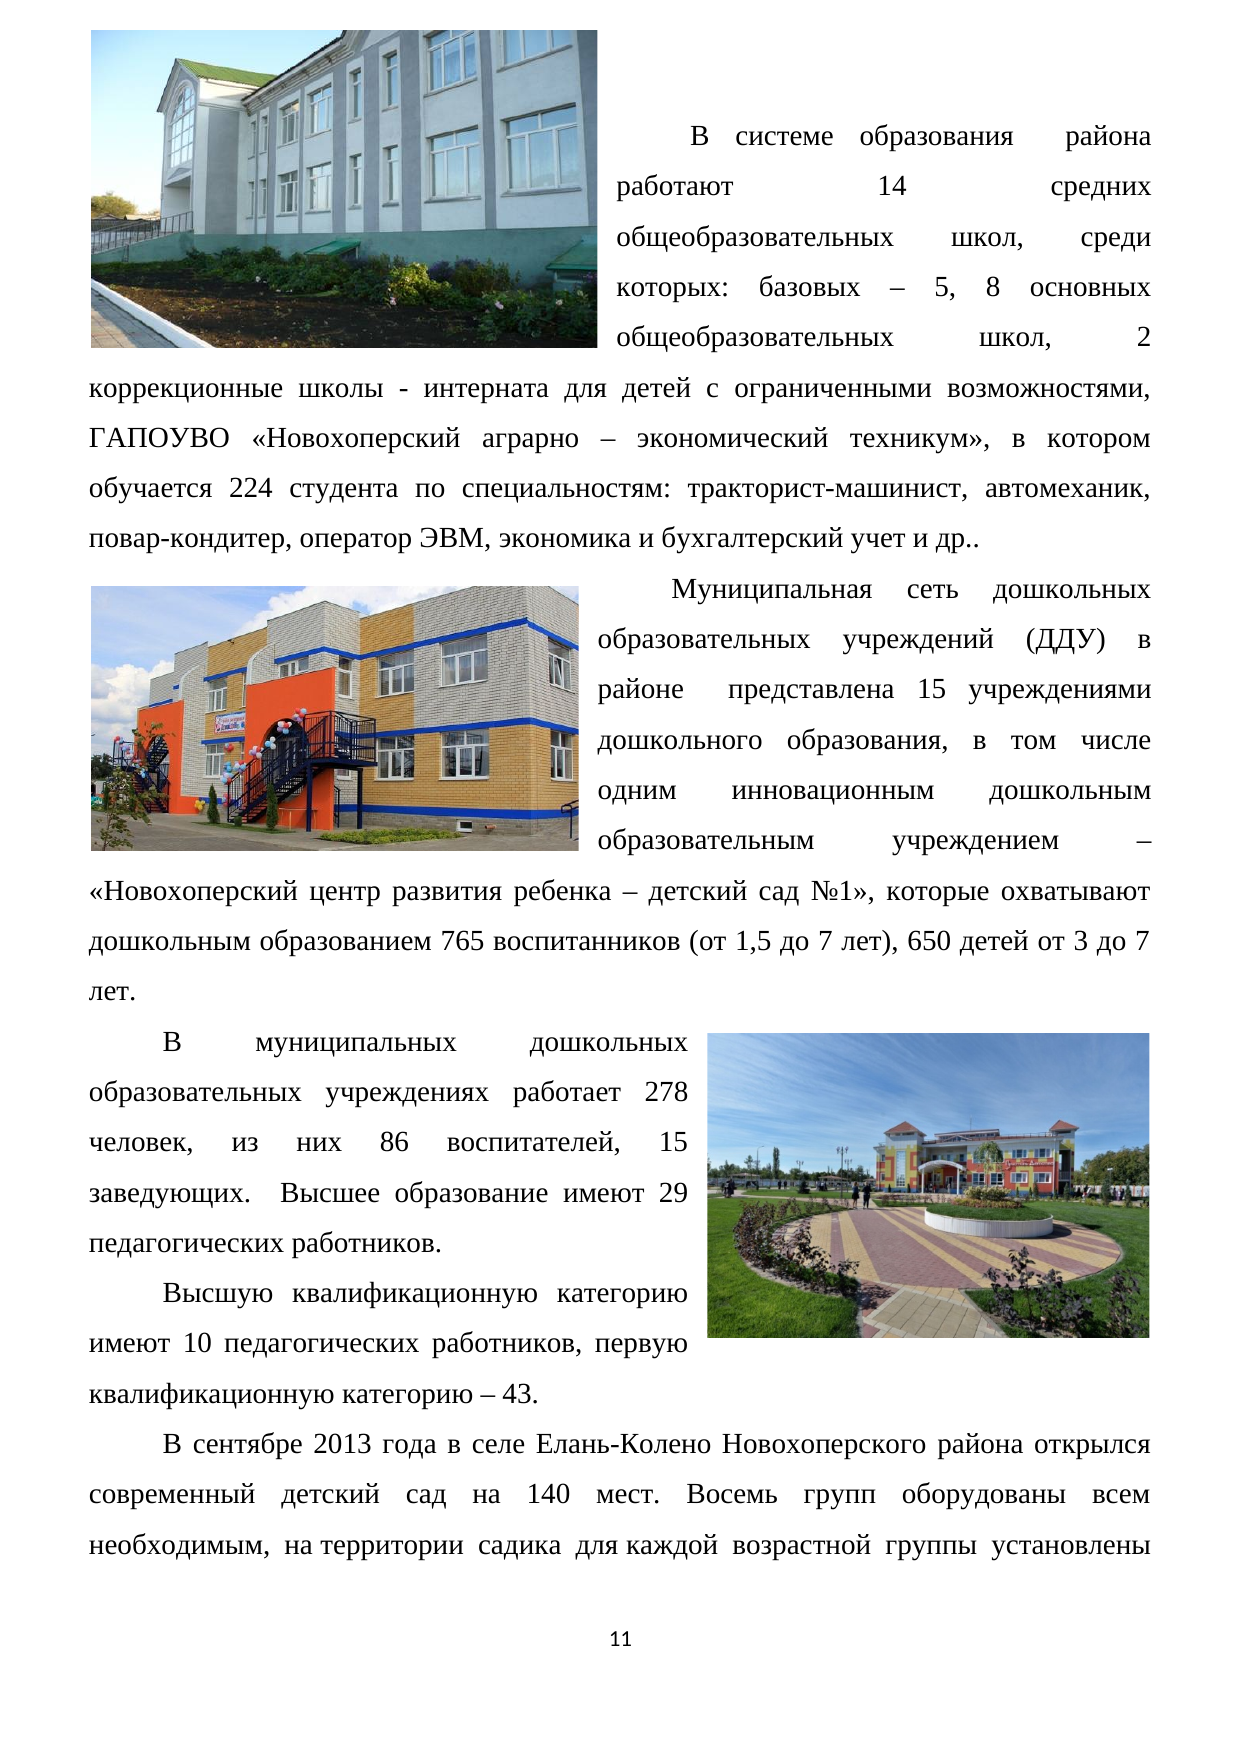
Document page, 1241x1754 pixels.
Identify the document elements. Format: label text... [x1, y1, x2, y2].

text В муниципальных дошкольных образовательных учреждениях работает 278 человек, из них 86 воспитателей, 15 заведующих. Высшее образование имеют 29 педагогических работников. [89, 1024, 1152, 1258]
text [89, 1426, 1152, 1560]
picture [91, 586, 579, 851]
text В системе образования района работают 14 средних общеобразовательных школ, среди которых: базовых – 5, 8 основных общеобразовательных школ, 2 коррекционные школы - интерната для детей с ограниченными возможностями, ГАПОУВО «Новохоперский аграрно – экономический техникум», в котором обучается 224 студента по специальностям: тракторист-машинист, автомеханик, повар-кондитер, оператор ЭВМ, экономика и бухгалтерский учет и др.. [89, 118, 1152, 554]
picture [707, 1033, 1150, 1338]
picture [91, 30, 598, 348]
text Высшую квалификационную категорию имеют 10 педагогических работников, первую квалификационную категорию – 43. [89, 1275, 1152, 1409]
